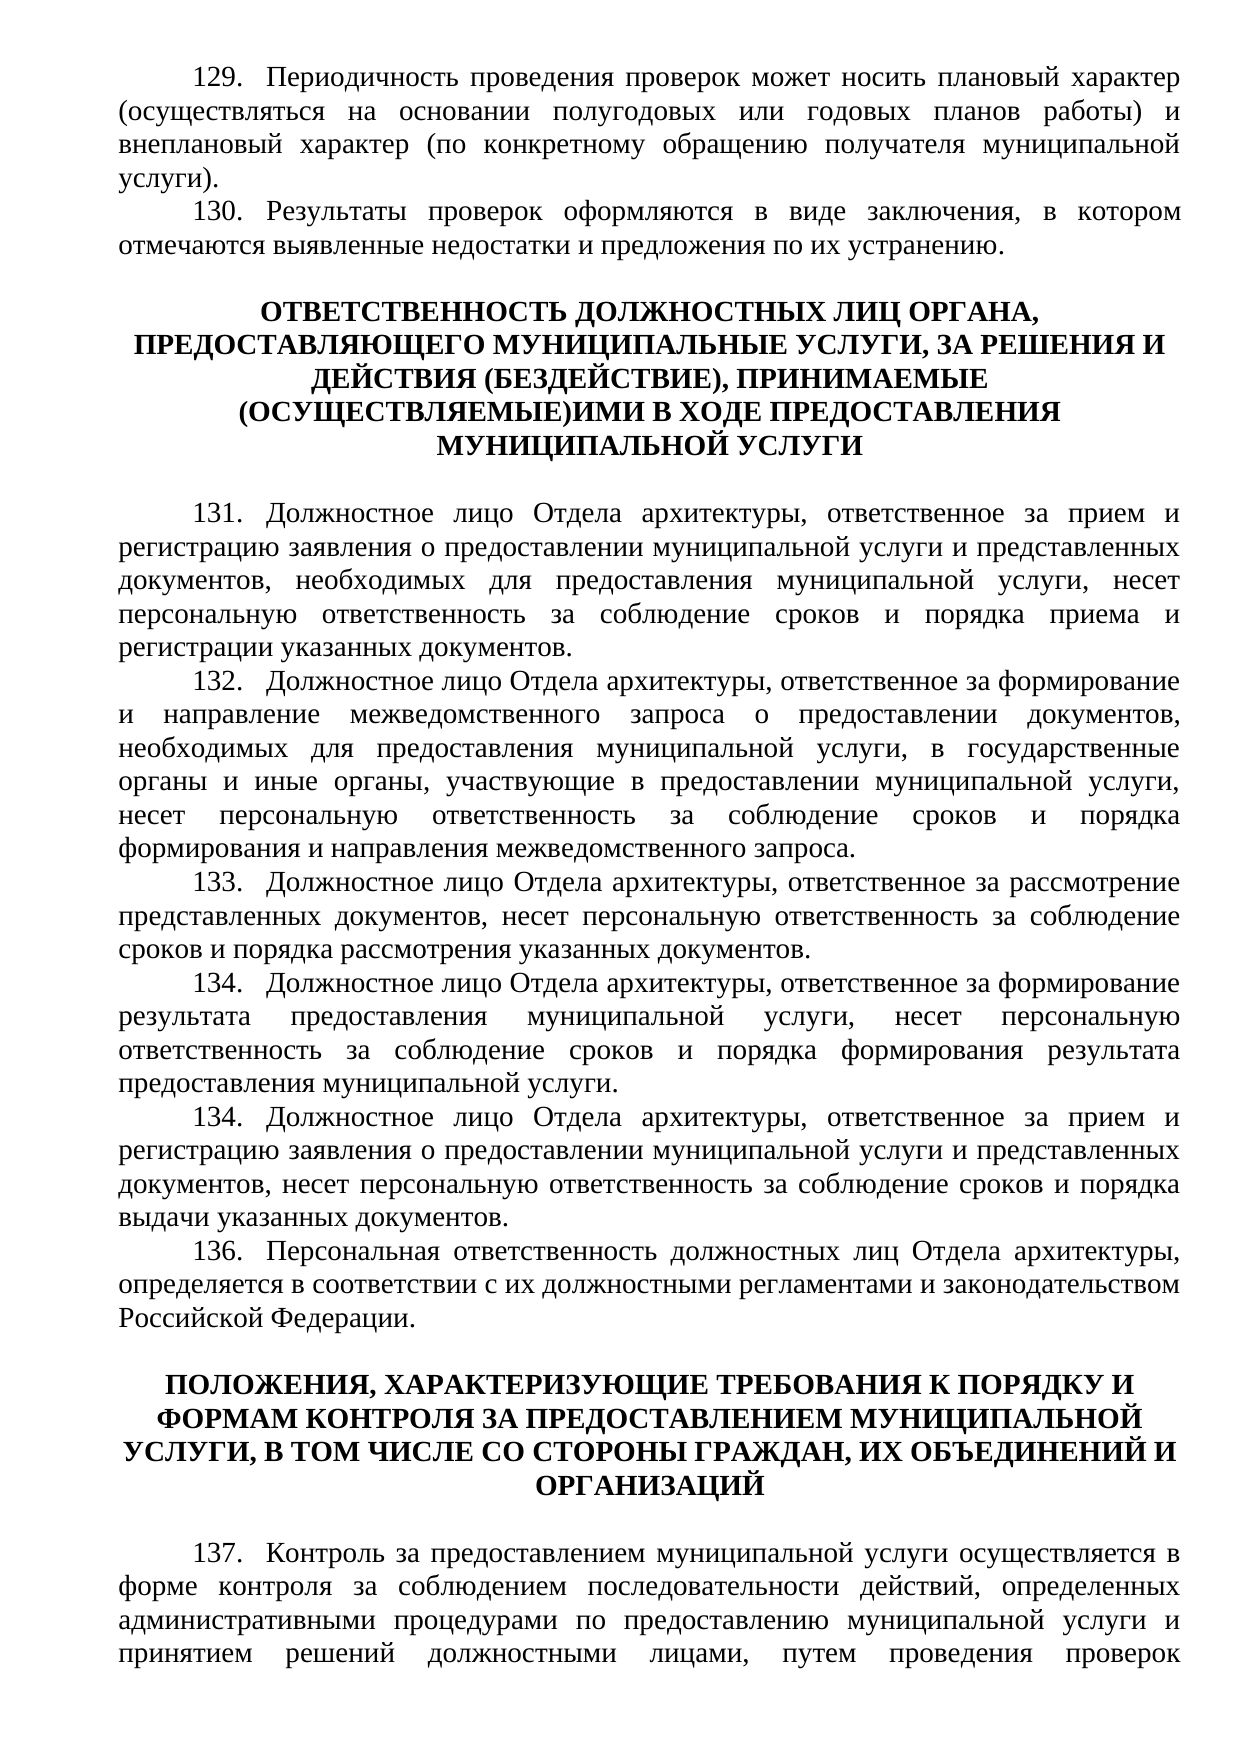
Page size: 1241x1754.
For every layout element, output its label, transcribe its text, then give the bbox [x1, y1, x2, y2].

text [118, 1535, 1181, 1669]
text 136. Персональная ответственность должностных лиц Отдела архитектуры, определяется в соответствии с их должностными регламентами и законодательством Российской Федерации. [118, 1233, 1181, 1334]
text ОТВЕТСТВЕННОСТЬ ДОЛЖНОСТНЫХ ЛИЦ ОРГАНА, ПРЕДОСТАВЛЯЮЩЕГО МУНИЦИПАЛЬНЫЕ УСЛУГИ, ЗА РЕШЕНИЯ И ДЕЙСТВИЯ (БЕЗДЕЙСТВИЕ), ПРИНИМАЕМЫЕ (ОСУЩЕСТВЛЯЕМЫЕ)ИМИ В ХОДЕ ПРЕДОСТАВЛЕНИЯ МУНИЦИПАЛЬНОЙ УСЛУГИ [118, 294, 1181, 462]
text 132. Должностное лицо Отдела архитектуры, ответственное за формирование и направление межведомственного запроса о предоставлении документов, необходимых для предоставления муниципальной услуги, в государственные органы и иные органы, участвующие в предоставлении муниципальной услуги, несет персональную ответственность за соблюдение сроков и порядка формирования и направления межведомственного запроса. [118, 663, 1181, 864]
text ПОЛОЖЕНИЯ, ХАРАКТЕРИЗУЮЩИЕ ТРЕБОВАНИЯ К ПОРЯДКУ И ФОРМАМ КОНТРОЛЯ ЗА ПРЕДОСТАВЛЕНИЕМ МУНИЦИПАЛЬНОЙ УСЛУГИ, В ТОМ ЧИСЛЕ СО СТОРОНЫ ГРАЖДАН, ИХ ОБЪЕДИНЕНИЙ И ОРГАНИЗАЦИЙ [118, 1367, 1181, 1501]
text 134. Должностное лицо Отдела архитектуры, ответственное за прием и регистрацию заявления о предоставлении муниципальной услуги и представленных документов, несет персональную ответственность за соблюдение сроков и порядка выдачи указанных документов. [118, 1099, 1181, 1233]
text 133. Должностное лицо Отдела архитектуры, ответственное за рассмотрение представленных документов, несет персональную ответственность за соблюдение сроков и порядка рассмотрения указанных документов. [118, 864, 1181, 965]
text 129. Периодичность проведения проверок может носить плановый характер (осуществляться на основании полугодовых или годовых планов работы) и внеплановый характер (по конкретному обращению получателя муниципальной услуги). [118, 59, 1181, 193]
text 130. Результаты проверок оформляются в виде заключения, в котором отмечаются выявленные недостатки и предложения по их устранению. [118, 193, 1181, 260]
text 134. Должностное лицо Отдела архитектуры, ответственное за формирование результата предоставления муниципальной услуги, несет персональную ответственность за соблюдение сроков и порядка формирования результата предоставления муниципальной услуги. [118, 965, 1181, 1099]
text 131. Должностное лицо Отдела архитектуры, ответственное за прием и регистрацию заявления о предоставлении муниципальной услуги и представленных документов, необходимых для предоставления муниципальной услуги, несет персональную ответственность за соблюдение сроков и порядка приема и регистрации указанных документов. [118, 495, 1181, 663]
